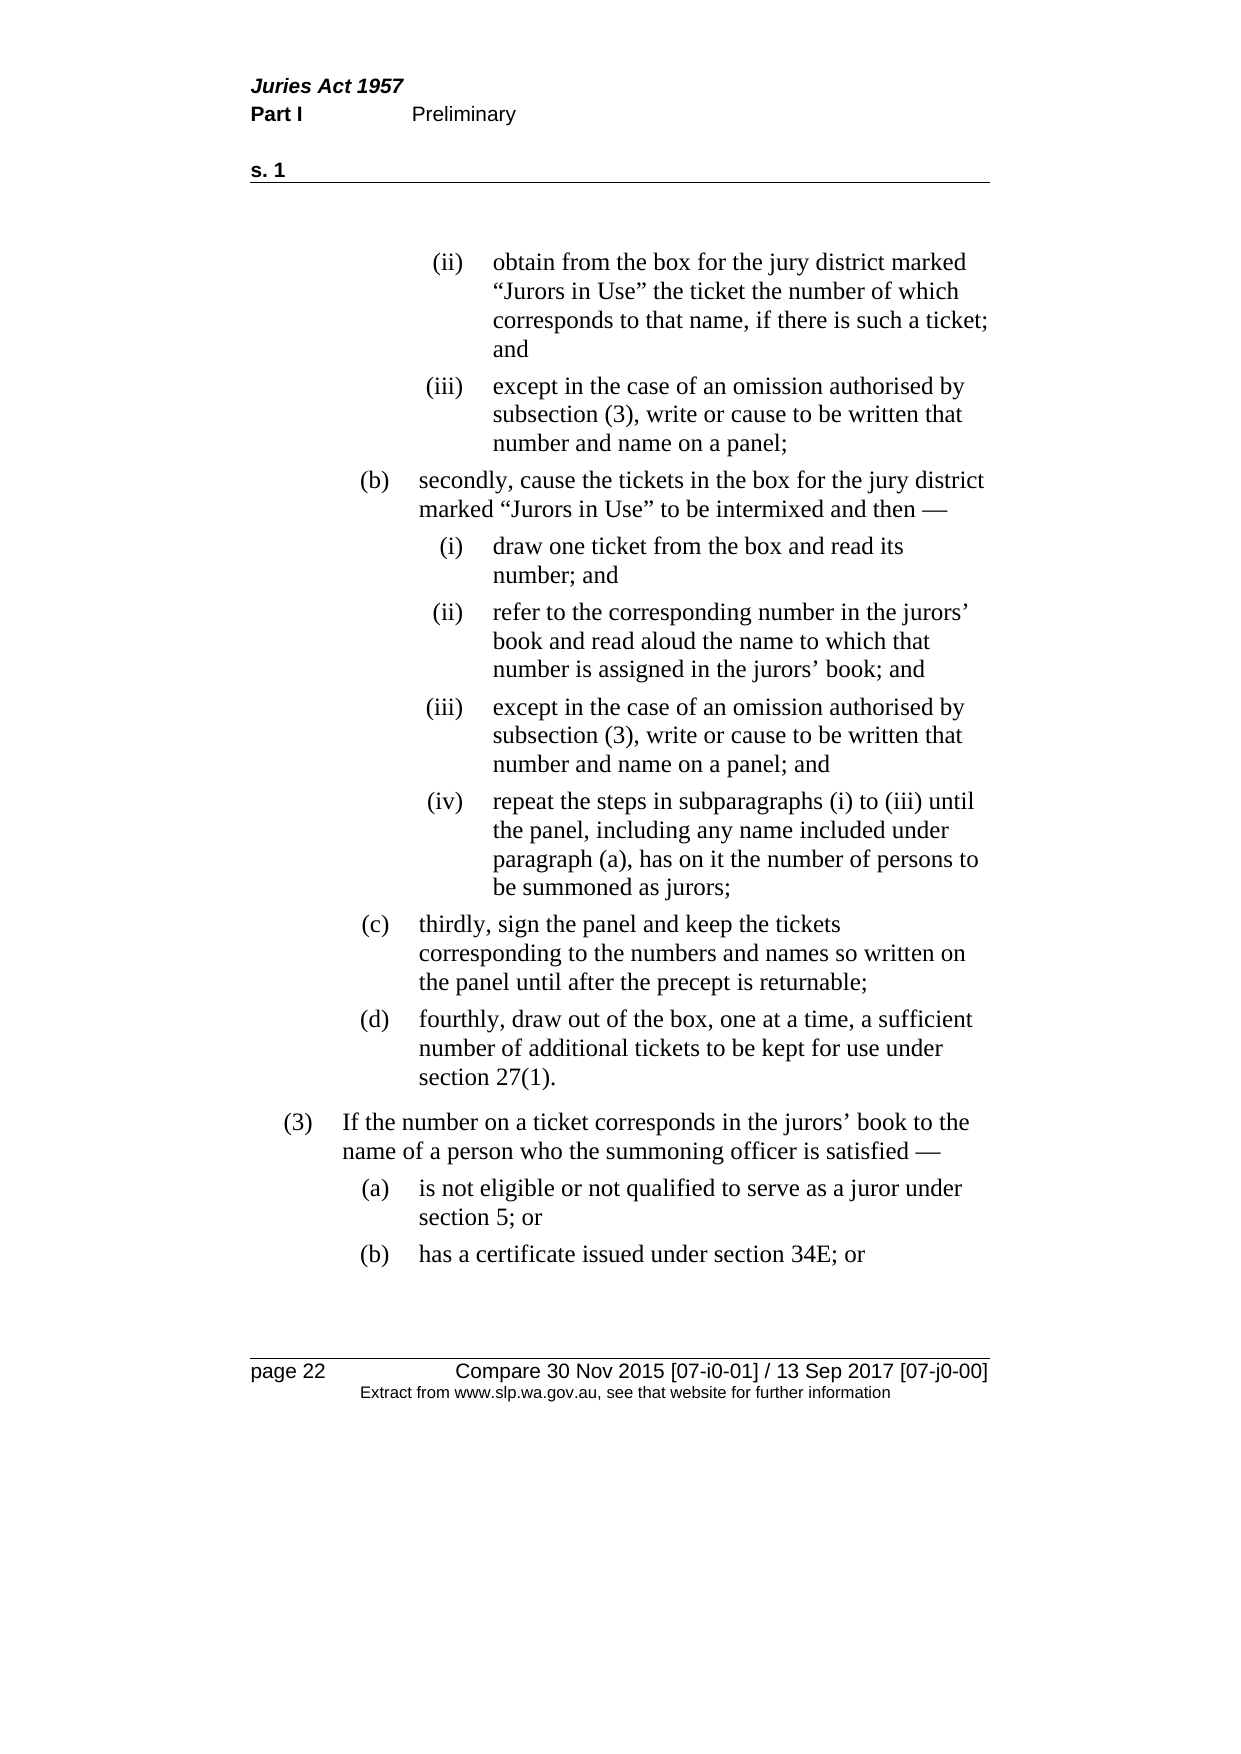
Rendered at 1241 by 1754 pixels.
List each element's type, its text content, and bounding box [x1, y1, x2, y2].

text (b) has a certificate issued under section 34E; or [250, 1239, 990, 1267]
text (d) fourthly, draw out of the box, one at a time, a sufficient number of additional tickets to be kept for use under section 27(1). [250, 1004, 990, 1090]
text (c) thirdly, sign the panel and keep the tickets corresponding to the numbers and names so written on the panel until after the precept is returnable; [250, 909, 990, 996]
text (b) secondly, cause the tickets in the box for the jury district marked “Jurors in Use” to be intermixed and then — [250, 465, 990, 523]
text (ii) obtain from the box for the jury district marked “Jurors in Use” the ticket the number of which corresponds to that name, if there is such a ticket; and [250, 247, 990, 362]
text (ii) refer to the corresponding number in the jurors’ book and read aloud the name to which that number is assigned in the jurors’ book; and [250, 597, 990, 683]
text (3) If the number on a ticket corresponds in the jurors’ book to the name of a person who the summoning officer is satisfied — [250, 1107, 990, 1164]
text (iii) except in the case of an omission authorised by subsection (3), write or cause to be written that number and name on a panel; [250, 371, 990, 457]
text (iii) except in the case of an omission authorised by subsection (3), write or cause to be written that number and name on a panel; and [250, 692, 990, 778]
text (iv) repeat the steps in subparagraphs (i) to (iii) until the panel, including any name included under paragraph (a), has on it the number of persons to be summoned as jurors; [250, 786, 990, 901]
text (a) is not eligible or not qualified to serve as a juror under section 5; or [250, 1173, 990, 1230]
text (i) draw one ticket from the box and read its number; and [250, 531, 990, 589]
